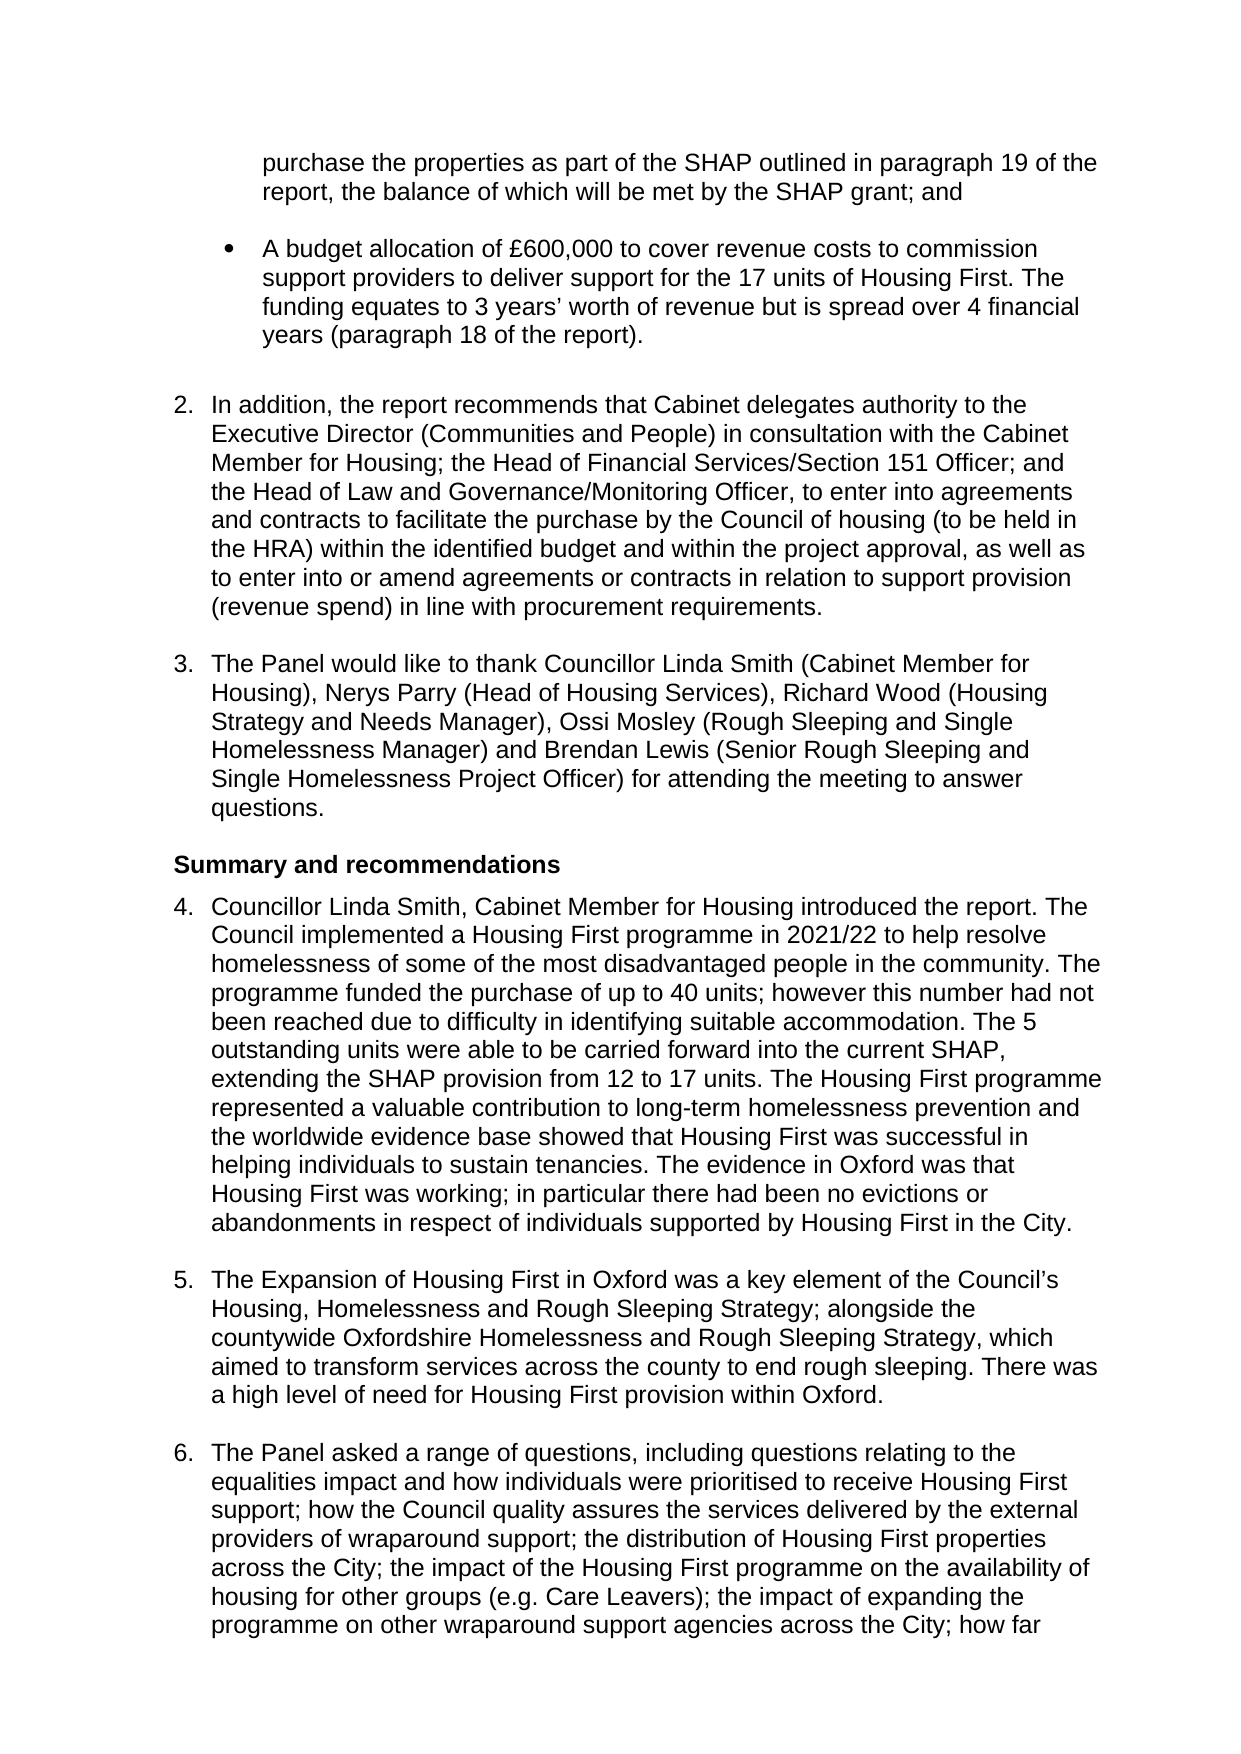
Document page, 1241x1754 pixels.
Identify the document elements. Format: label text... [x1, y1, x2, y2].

list The Panel would like to thank Councillor Linda Smith (Cabinet Member for Housing), Nerys Parry (Head of Housing Services), Richard Wood (Housing Strategy and Needs Manager), Ossi Mosley (Rough Sleeping and Single Homelessness Manager) and Brendan Lewis (Senior Rough Sleeping and Single Homelessness Project Officer) for attending the meeting to answer questions. [173, 649, 1104, 850]
list In addition, the report recommends that Cabinet delegates authority to the Executive Director (Communities and People) in consultation with the Cabinet Member for Housing; the Head of Financial Services/Section 151 Officer; and the Head of Law and Governance/Monitoring Officer, to enter into agreements and contracts to facilitate the purchase by the Council of housing (to be held in the HRA) within the identified budget and within the project approval, as well as to enter into or amend agreements or contracts in relation to support provision (revenue spend) in line with procurement requirements. [173, 390, 1104, 620]
list Councillor Linda Smith, Cabinet Member for Housing introduced the report. The Council implemented a Housing First programme in 2021/22 to help resolve homelessness of some of the most disadvantaged people in the community. The programme funded the purchase of up to 40 units; however this number had not been reached due to difficulty in identifying suitable accommodation. The 5 outstanding units were able to be carried forward into the current SHAP, extending the SHAP provision from 12 to 17 units. The Housing First programme represented a valuable contribution to long-term homelessness prevention and the worldwide evidence base showed that Housing First was successful in helping individuals to sustain tenancies. The evidence in Oxford was that Housing First was working; in particular there had been no evictions or abandonments in respect of individuals supported by Housing First in the City. [173, 892, 1104, 1237]
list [173, 1438, 1104, 1639]
list A budget allocation of £600,000 to cover revenue costs to commission support providers to deliver support for the 17 units of Housing First. The funding equates to 3 years’ worth of revenue but is spread over 4 financial years (paragraph 18 of the report). [224, 234, 1104, 349]
text Summary and recommendations [173, 850, 1104, 879]
list The Expansion of Housing First in Oxford was a key element of the Council’s Housing, Homelessness and Rough Sleeping Strategy; alongside the countywide Oxfordshire Homelessness and Rough Sleeping Strategy, which aimed to transform services across the county to end rough sleeping. There was a high level of need for Housing First provision within Oxford. [173, 1265, 1104, 1409]
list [224, 148, 1104, 205]
